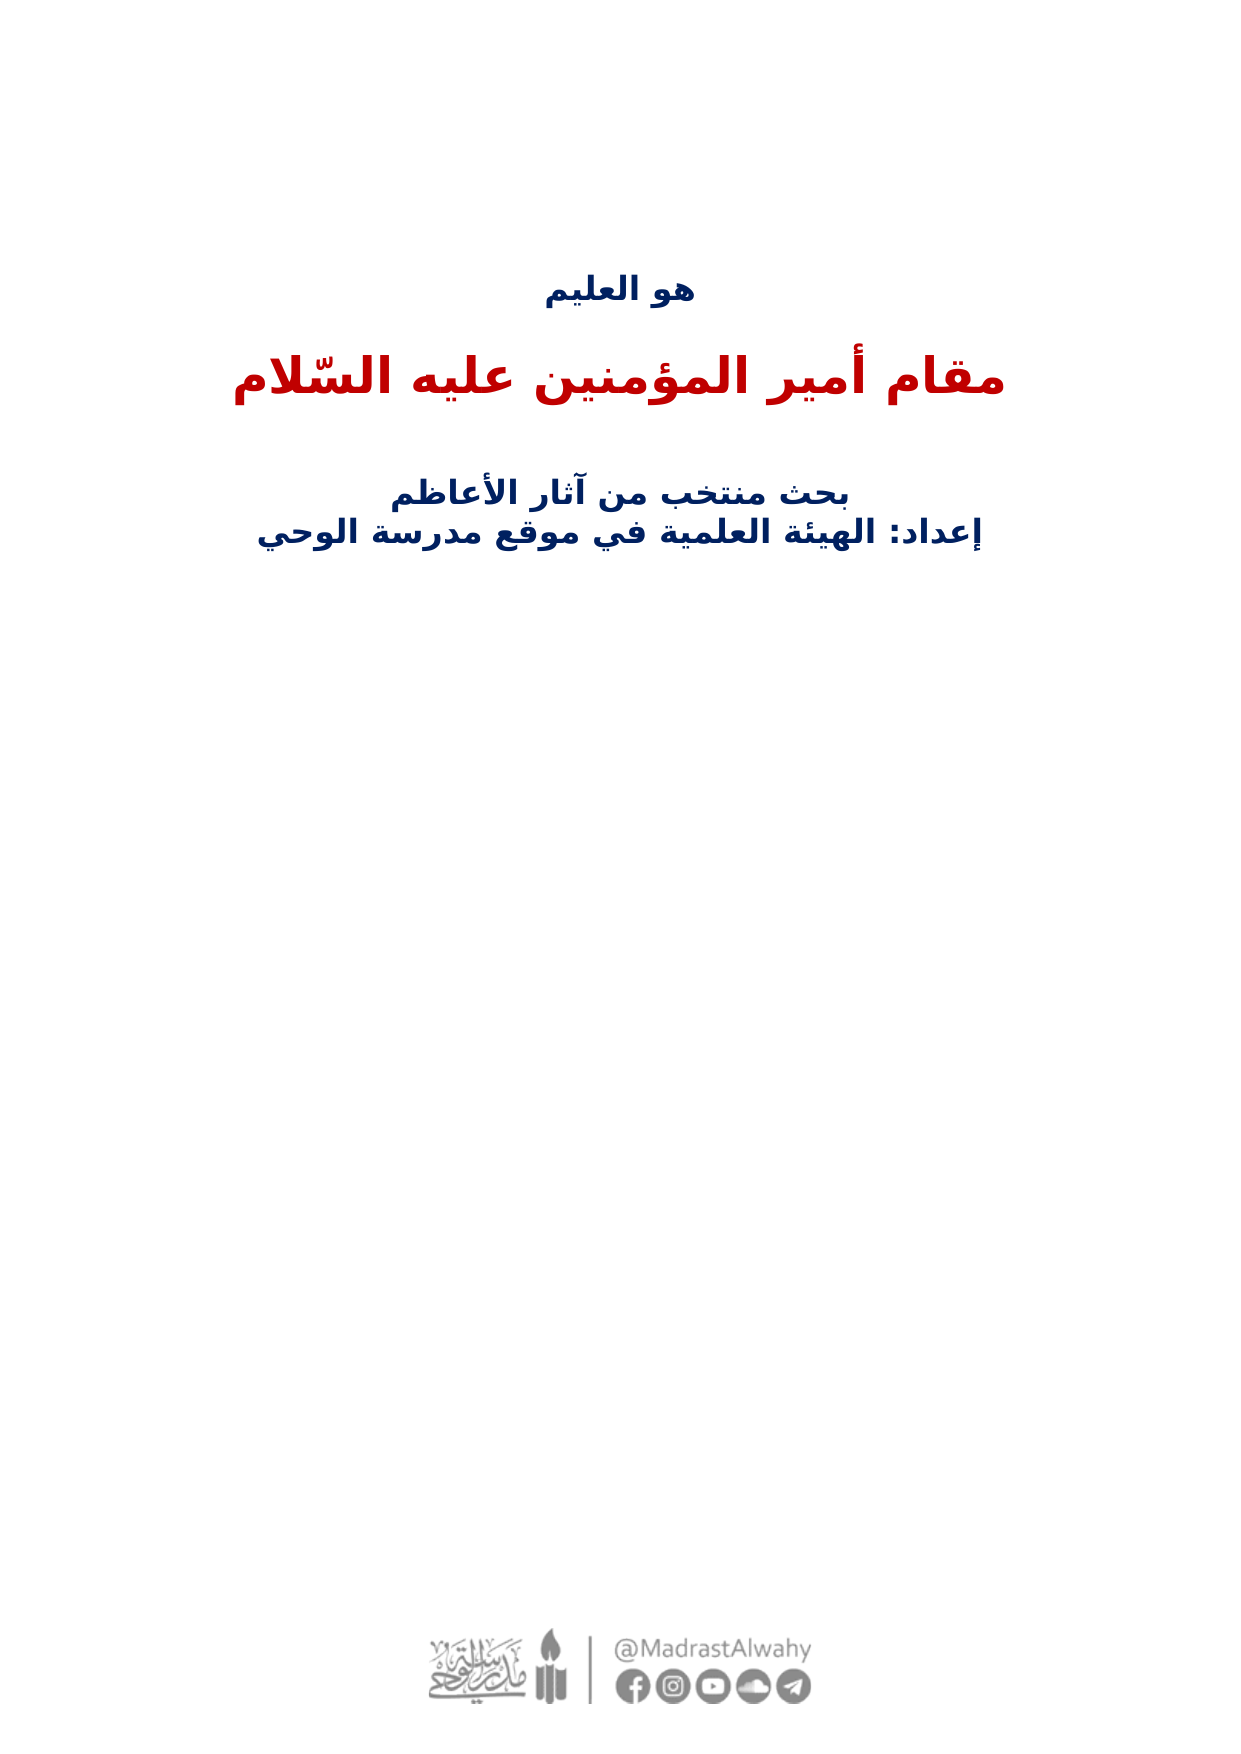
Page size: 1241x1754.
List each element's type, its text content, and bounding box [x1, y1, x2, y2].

text بحث منتخب من آثار الأعاظم [177, 473, 1063, 512]
text إعداد: الهيئة العلمية في موقع مدرسة الوحي [177, 512, 1063, 551]
picture [428, 1628, 812, 1704]
text هو العليم [177, 269, 1063, 308]
title مقام أمير المؤمنين عليه السّلام‏ [177, 347, 1063, 405]
